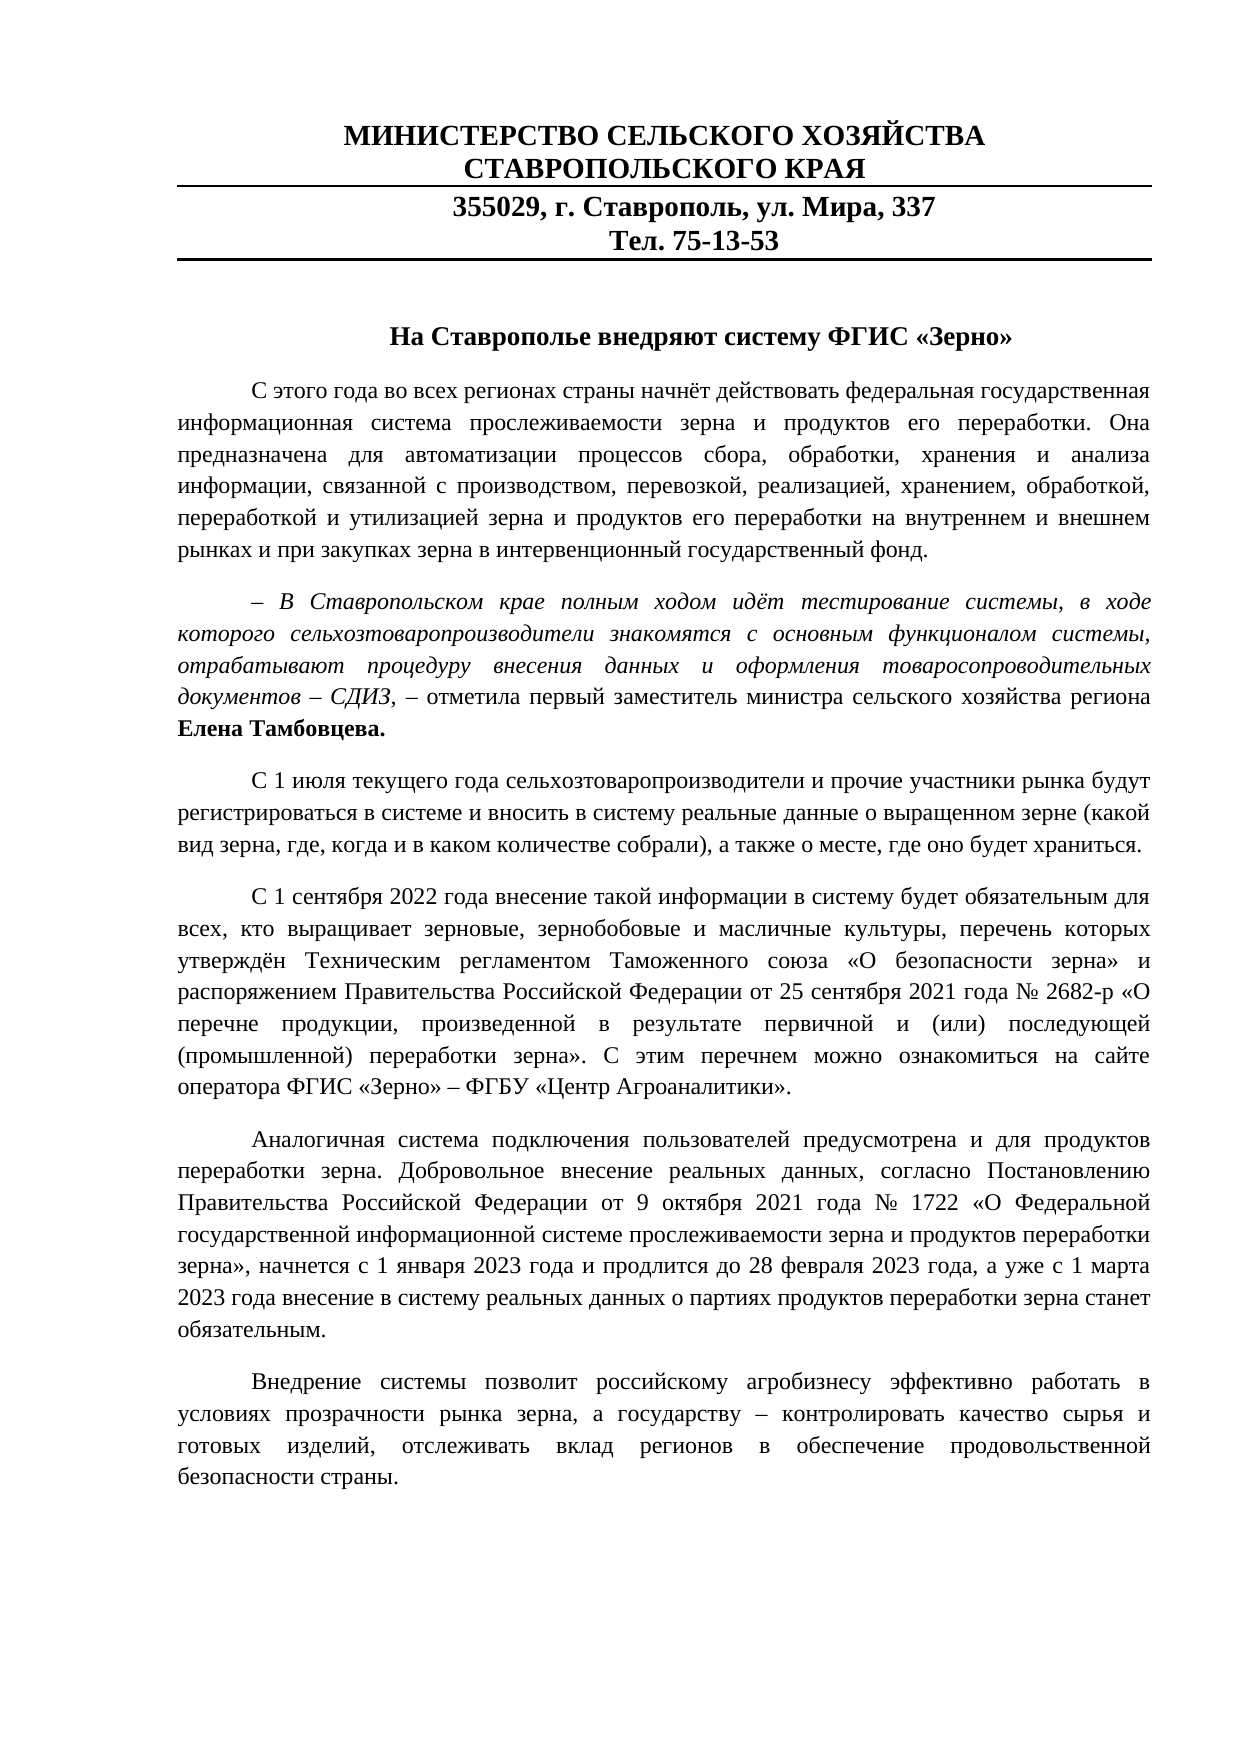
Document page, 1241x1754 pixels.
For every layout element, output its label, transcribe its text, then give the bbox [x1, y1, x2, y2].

text С 1 июля текущего года сельхозтоваропроизводители и прочие участники рынка будут регистрироваться в системе и вносить в систему реальные данные о выращенном зерне (какой вид зерна, где, когда и в каком количестве собрали), а также о месте, где оно будет храниться. [177, 767, 1152, 857]
text На Ставрополье внедряют систему ФГИС «Зерно» [177, 320, 1152, 351]
text СТАВРОПОЛЬСКОГО КРАЯ [177, 152, 1152, 185]
text С этого года во всех регионах страны начнёт действовать федеральная государственная информационная система прослеживаемости зерна и продуктов его переработки. Она предназначена для автоматизации процессов сбора, обработки, хранения и анализа информации, связанной с производством, перевозкой, реализацией, хранением, обработкой, переработкой и утилизацией зерна и продуктов его переработки на внутреннем и внешнем рынках и при закупках зерна в интервенционный государственный фонд. [177, 377, 1152, 562]
text Внедрение системы позволит российскому агробизнесу эффективно работать в условиях прозрачности рынка зерна, а государству – контролировать качество сырья и готовых изделий, отслеживать вклад регионов в обеспечение продовольственной безопасности страны. [177, 1367, 1152, 1490]
text 355029, г. Ставрополь, ул. Мира, 337 [177, 187, 1152, 219]
text МИНИСТЕРСТВО СЕЛЬСКОГО ХОЗЯЙСТВА [177, 118, 1152, 152]
text – В Ставропольском крае полным ходом идёт тестирование системы, в ходе которого сельхозтоваропроизводители знакомятся с основным функционалом системы, отрабатывают процедуру внесения данных и оформления товаросопроводительных документов – СДИЗ, – отметила первый заместитель министра сельского хозяйства региона Елена Тамбовцева. [177, 587, 1152, 742]
text Аналогичная система подключения пользователей предусмотрена и для продуктов переработки зерна. Добровольное внесение реальных данных, согласно Постановлению Правительства Российской Федерации от 9 октября 2021 года № 1722 «О Федеральной государственной информационной системе прослеживаемости зерна и продуктов переработки зерна», начнется с 1 января 2023 года и продлится до 28 февраля 2023 года, а уже с 1 марта 2023 года внесение в систему реальных данных о партиях продуктов переработки зерна станет обязательным. [177, 1125, 1152, 1342]
text С 1 сентября 2022 года внесение такой информации в систему будет обязательным для всех, кто выращивает зерновые, зернобобовые и масличные культуры, перечень которых утверждён Техническим регламентом Таможенного союза «О безопасности зерна» и распоряжением Правительства Российской Федерации от 25 сентября 2021 года № 2682-р «О перечне продукции, произведенной в результате первичной и (или) последующей (промышленной) переработки зерна». С этим перечнем можно ознакомиться на сайте оператора ФГИС «Зерно» – ФГБУ «Центр Агроаналитики». [177, 882, 1152, 1100]
text Тел. 75-13-53 [177, 219, 1152, 258]
